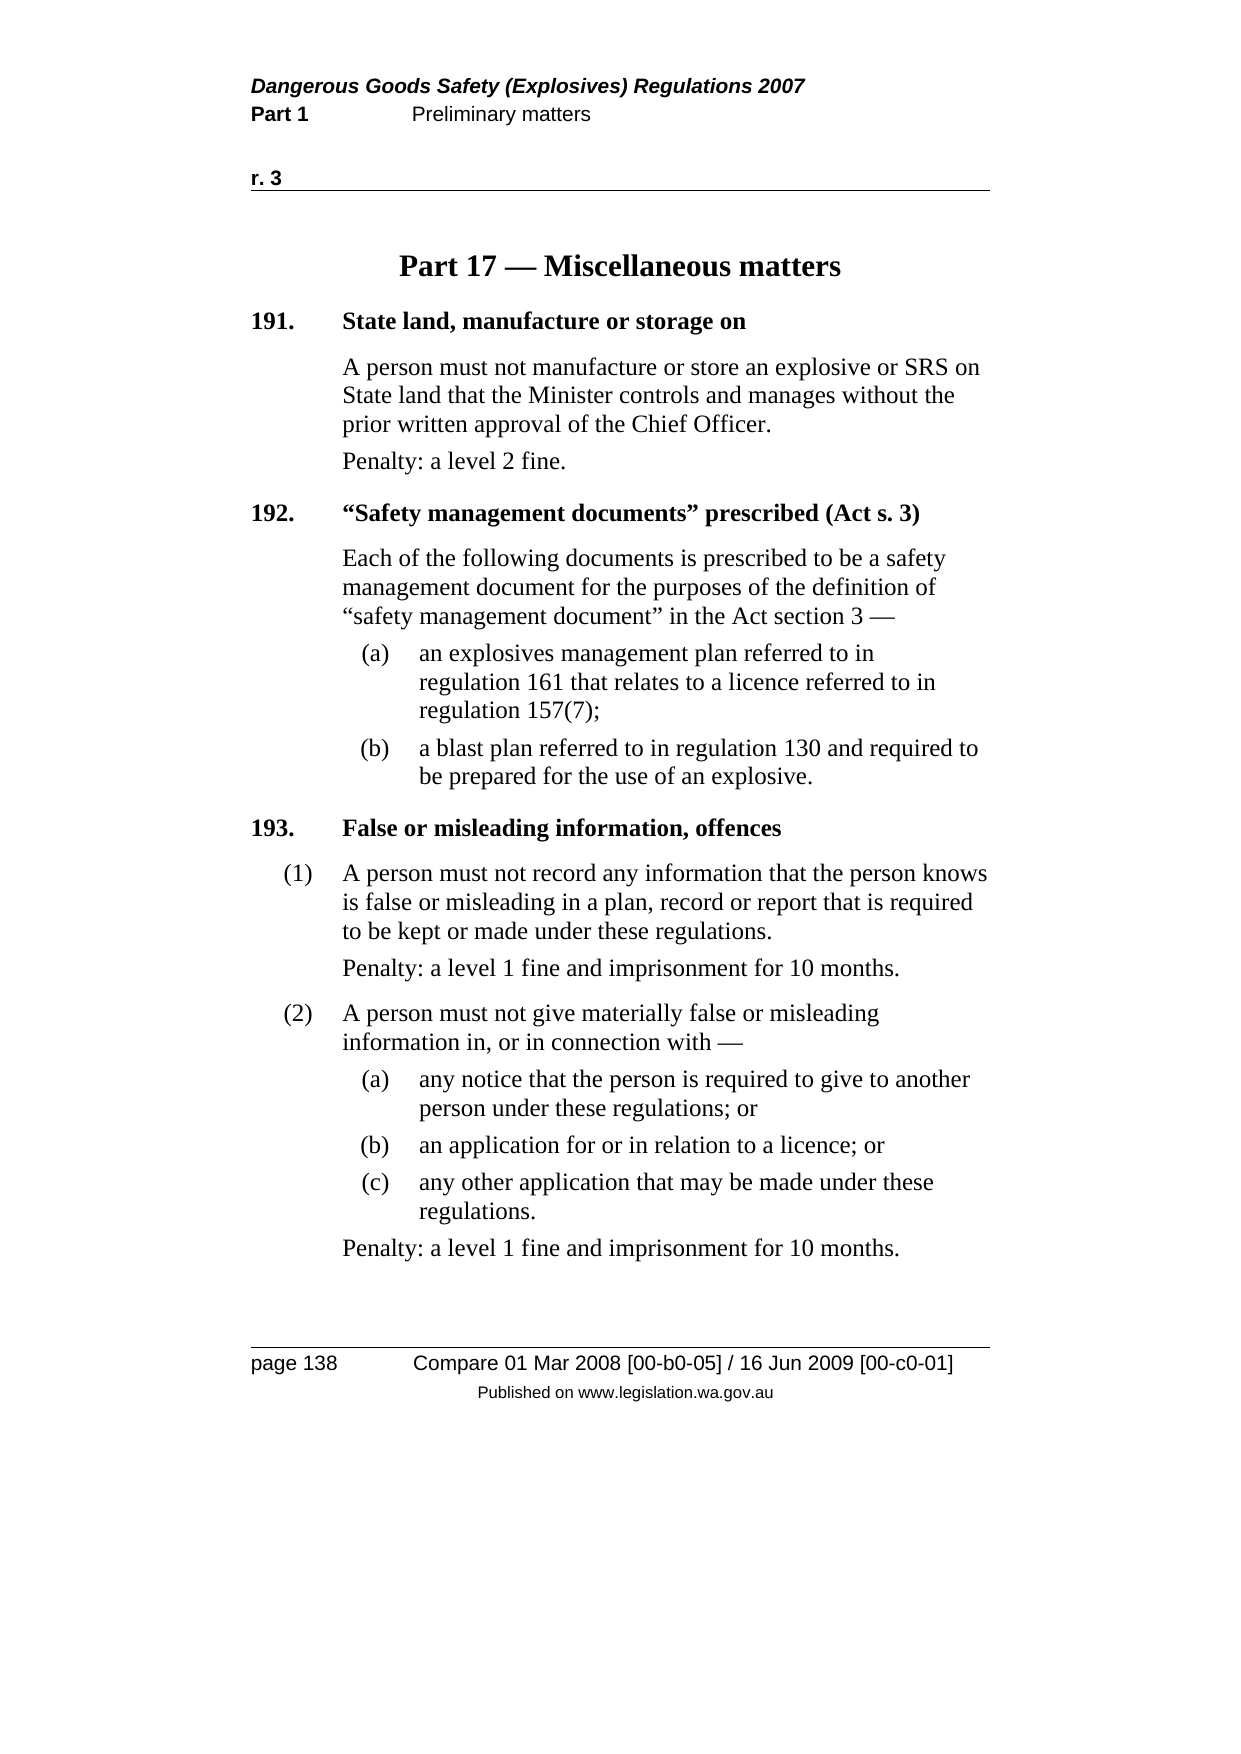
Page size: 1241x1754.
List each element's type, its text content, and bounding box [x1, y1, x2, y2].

text Each of the following documents is prescribed to be a safety management document for the purposes of the definition of “safety management document” in the Act section 3 — [251, 543, 990, 630]
text (1) A person must not record any information that the person knows is false or misleading in a plan, record or report that is required to be kept or made under these regulations. [251, 858, 990, 945]
text Penalty: a level 1 fine and imprisonment for 10 months. [251, 953, 990, 982]
subtitle 192. “Safety management documents” prescribed (Act s. 3) [251, 498, 990, 527]
text (c) any other application that may be made under these regulations. [251, 1167, 990, 1225]
text (a) an explosives management plan referred to in regulation 161 that relates to a licence referred to in regulation 157(7); [251, 638, 990, 724]
text A person must not manufacture or store an explosive or SRS on State land that the Minister controls and manages without the prior written approval of the Chief Officer. [251, 352, 990, 438]
text (2) A person must not give materially false or misleading information in, or in connection with — [251, 998, 990, 1056]
text (b) a blast plan referred to in regulation 130 and required to be prepared for the use of an explosive. [251, 733, 990, 790]
subtitle 193. False or misleading information, offences [251, 813, 990, 842]
text Penalty: a level 1 fine and imprisonment for 10 months. [251, 1233, 990, 1262]
text (a) any notice that the person is required to give to another person under these regulations; or [251, 1064, 990, 1122]
text Penalty: a level 2 fine. [251, 446, 990, 475]
subtitle Part 17 — Miscellaneous matters [251, 247, 990, 283]
subtitle 191. State land, manufacture or storage on [251, 306, 990, 335]
text (b) an application for or in relation to a licence; or [251, 1130, 990, 1159]
